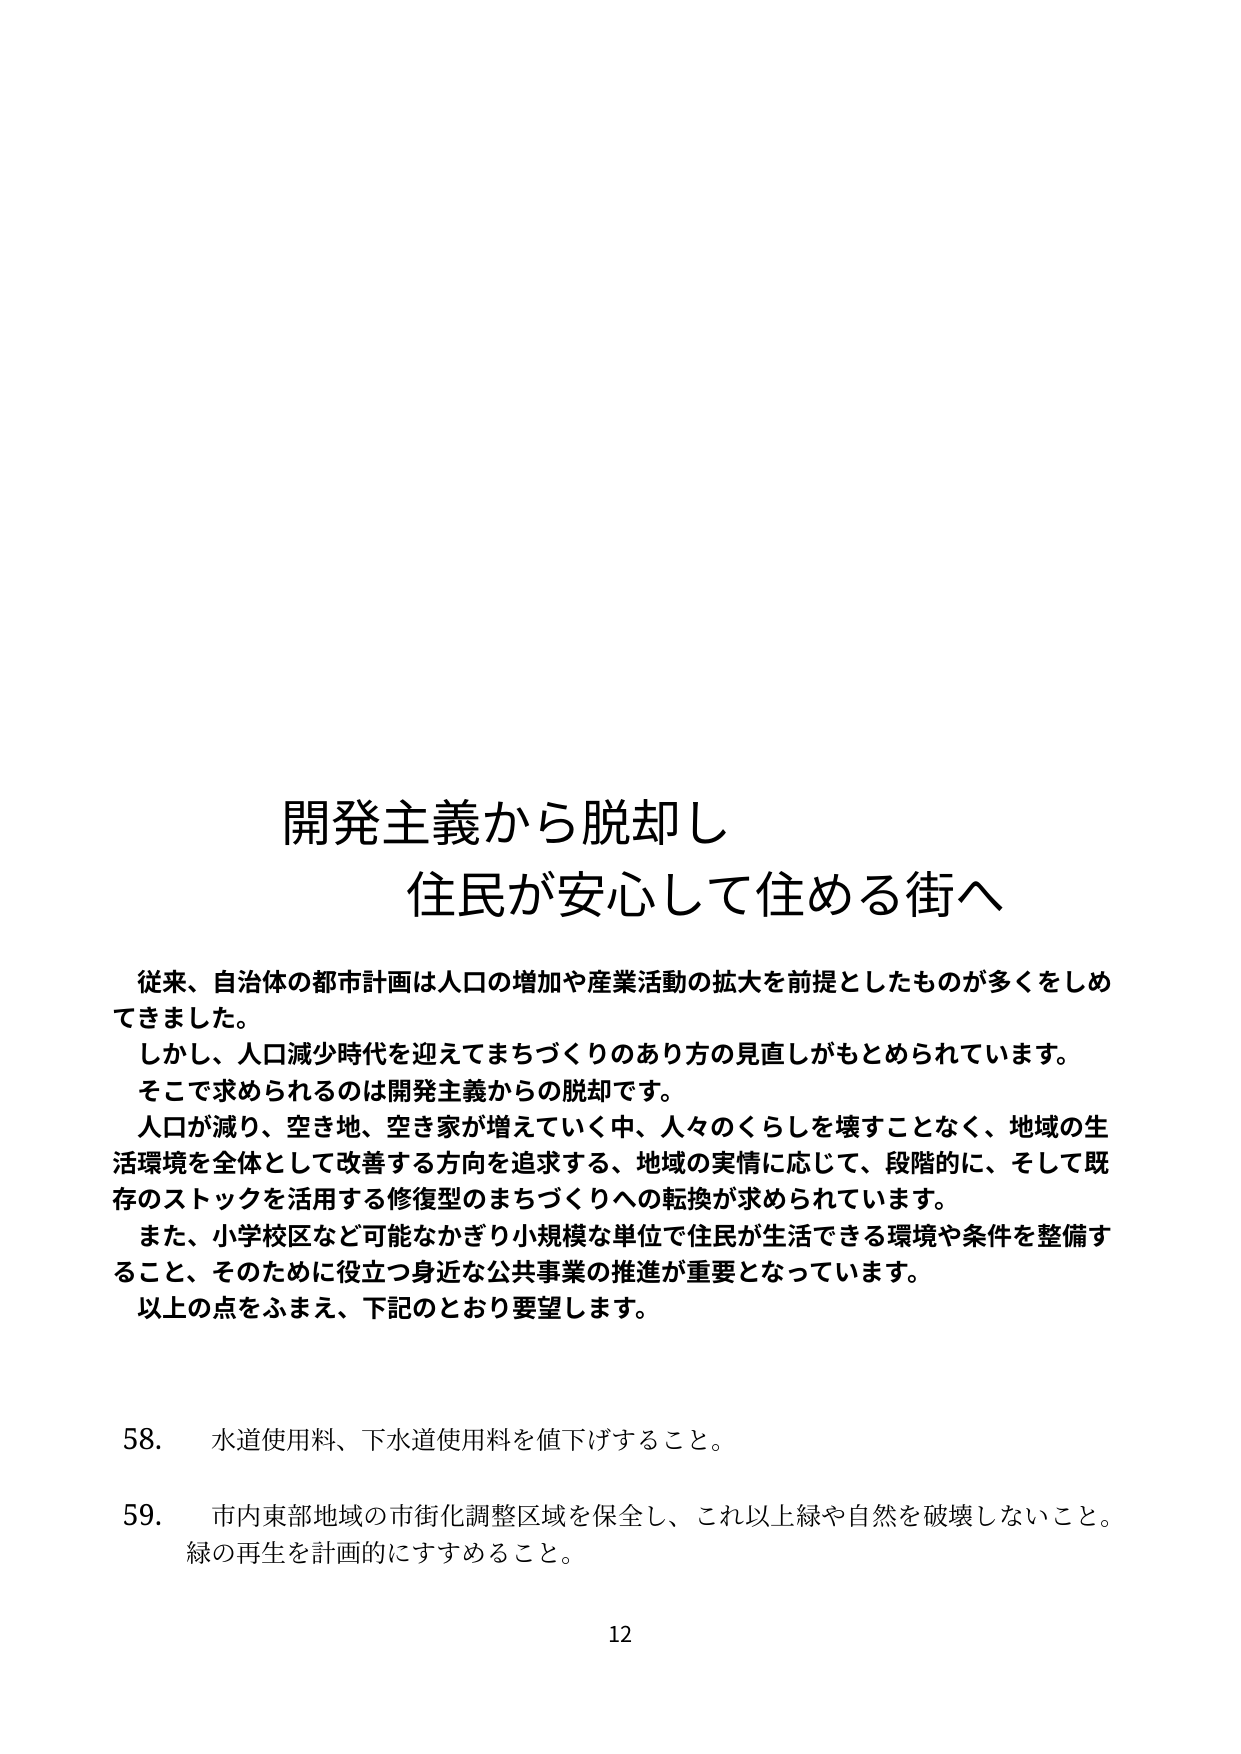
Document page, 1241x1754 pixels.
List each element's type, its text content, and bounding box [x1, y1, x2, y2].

text また、小学校区など可能なかぎり小規模な単位で住民が生活できる環境や条件を整備すること、そのために役立つ身近な公共事業の推進が重要となっています。 [112, 1216, 1128, 1288]
text 人口が減り、空き地、空き家が増えていく中、人々のくらしを壊すことなく、地域の生活環境を全体として改善する方向を追求する、地域の実情に応じて、段階的に、そして既存のストックを活用する修復型のまちづくりへの転換が求められています。 [112, 1107, 1128, 1216]
text 住民が安心して住める街へ [156, 856, 1128, 928]
list 開発主義から脱却し [156, 783, 1128, 856]
list 水道使用料、下水道使用料を値下げすること。 [142, 1418, 1128, 1458]
text 以上の点をふまえ、下記のとおり要望します。 [112, 1288, 1128, 1325]
text 従来、自治体の都市計画は人口の増加や産業活動の拡大を前提としたものが多くをしめてきました。 [112, 962, 1128, 1035]
text そこで求められるのは開発主義からの脱却です。 [112, 1071, 1128, 1107]
list 市内東部地域の市街化調整区域を保全し、これ以上緑や自然を破壊しないこと。緑の再生を計画的にすすめること。 [142, 1494, 1128, 1570]
text しかし、人口減少時代を迎えてまちづくりのあり方の見直しがもとめられています。 [112, 1035, 1128, 1071]
